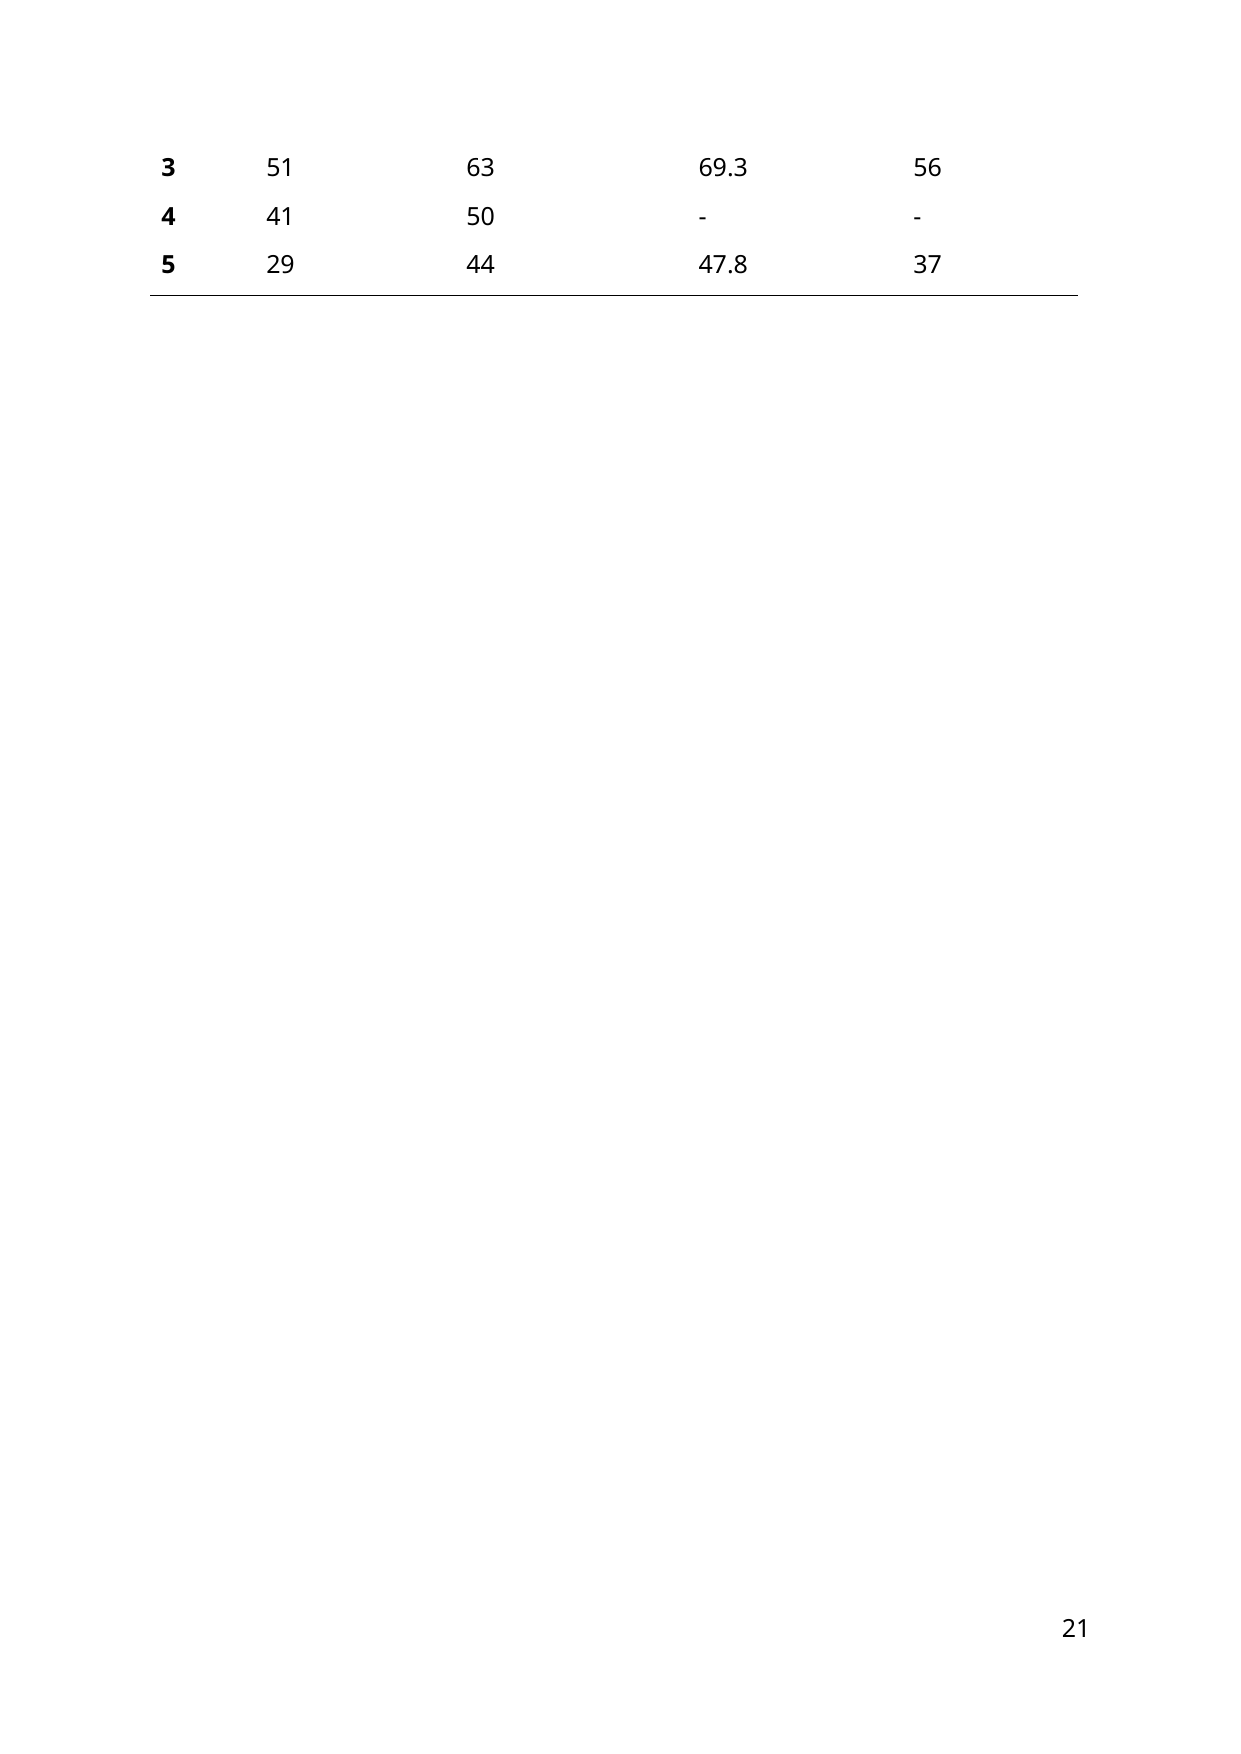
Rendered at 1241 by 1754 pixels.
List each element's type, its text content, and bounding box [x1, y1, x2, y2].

table_cell 50 [455, 198, 687, 247]
table_cell 63 [455, 150, 687, 198]
table_cell - [902, 198, 1078, 247]
table_cell - [687, 198, 902, 247]
table_cell 29 [255, 247, 455, 295]
table_cell 69.3 [687, 150, 902, 198]
table_cell 47.8 [687, 247, 902, 295]
table_cell 4 [150, 198, 255, 247]
table_cell 5 [150, 247, 255, 295]
table_cell 51 [255, 150, 455, 198]
table_cell 41 [255, 198, 455, 247]
table_cell 37 [902, 247, 1078, 295]
table_cell 3 [150, 150, 255, 198]
table_cell 56 [902, 150, 1078, 198]
table_cell 44 [455, 247, 687, 295]
